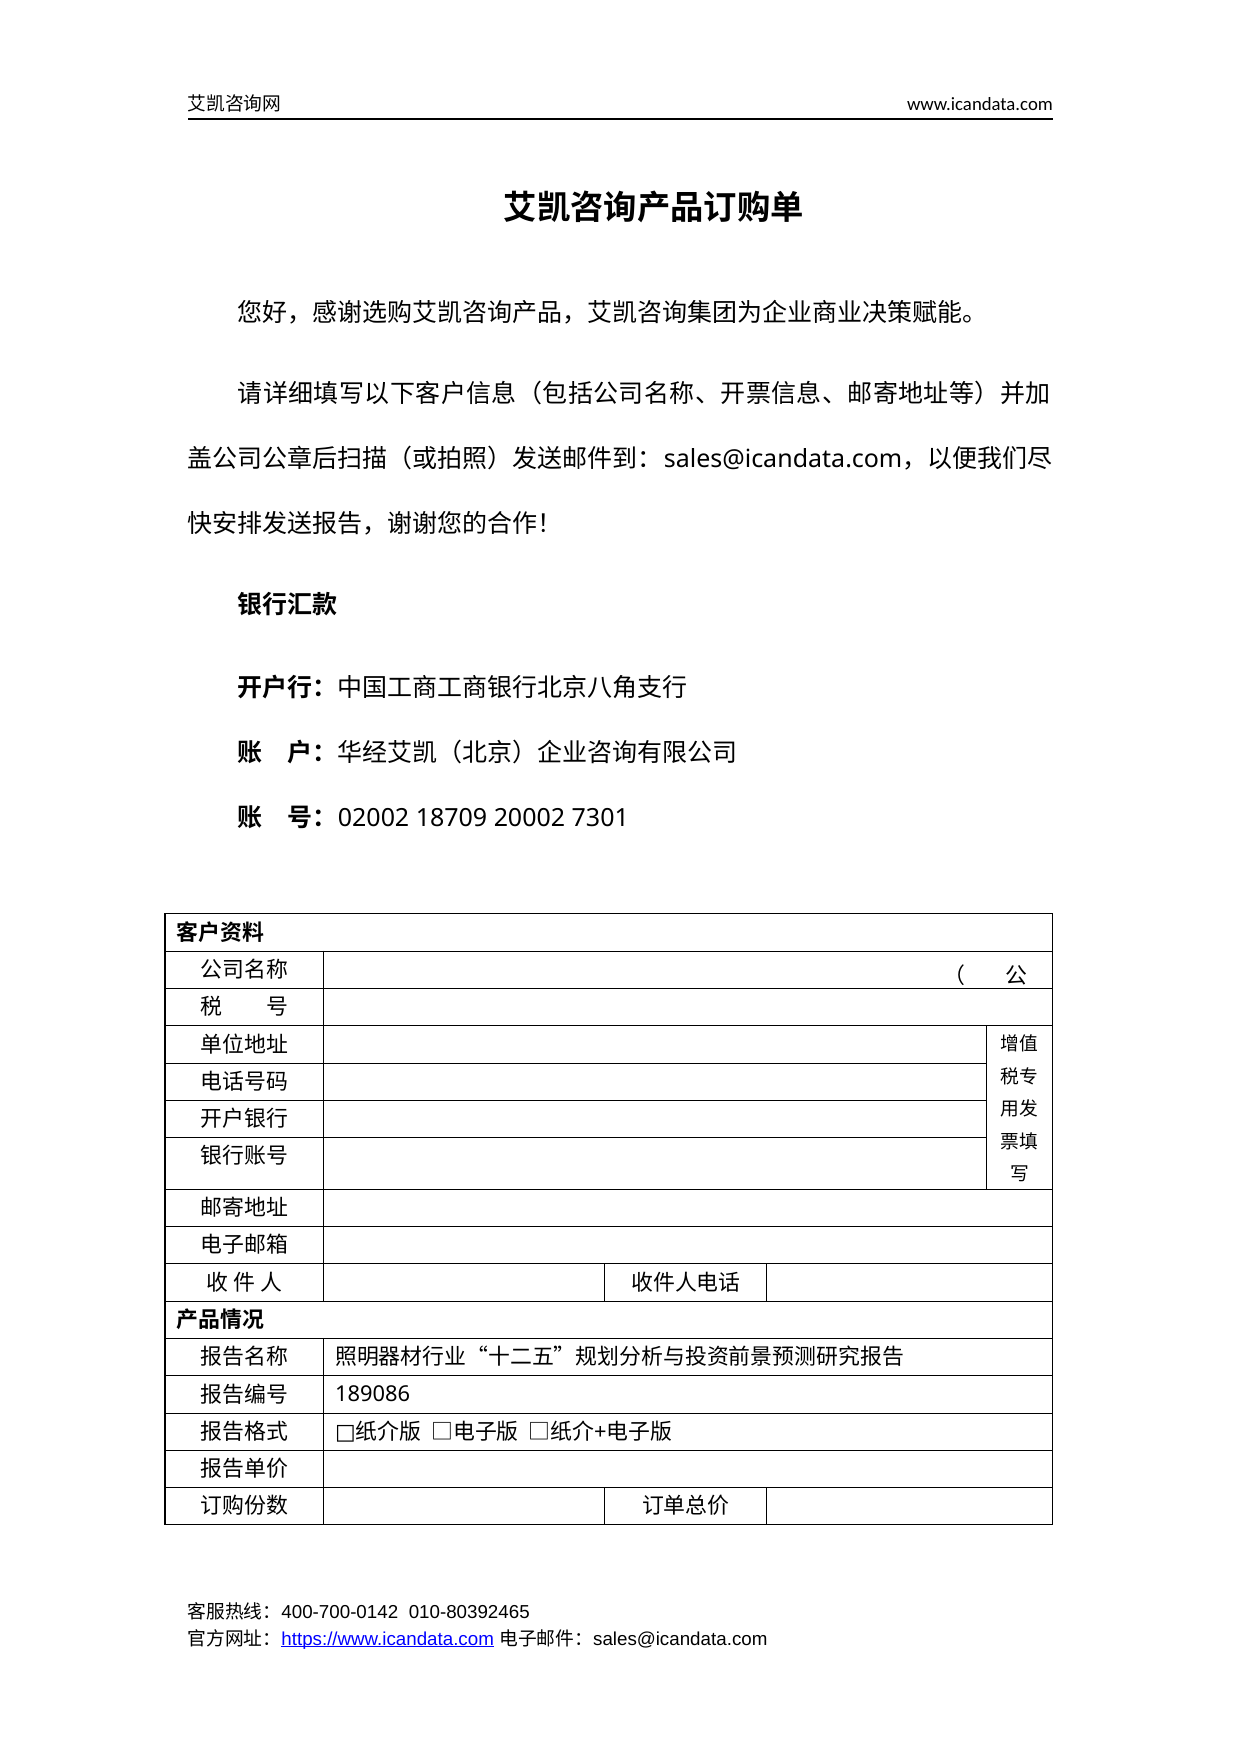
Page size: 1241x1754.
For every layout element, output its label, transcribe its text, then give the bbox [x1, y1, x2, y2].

table_cell [324, 1190, 1052, 1226]
table_cell [767, 1488, 1052, 1524]
table_cell 电子邮箱 [166, 1227, 323, 1263]
table_cell 电话号码 [166, 1064, 323, 1100]
table_cell 订单总价 [605, 1488, 766, 1524]
table_cell 报告单价 [166, 1451, 323, 1487]
table_cell 公司名称 [166, 952, 323, 988]
table_cell [324, 1264, 604, 1301]
text 您好，感谢选购艾凯咨询产品，艾凯咨询集团为企业商业决策赋能。 [187, 278, 1053, 343]
text 开户行：中国工商工商银行北京八角支行 [187, 653, 1053, 718]
table_cell [324, 989, 1052, 1025]
table_cell 开户银行 [166, 1101, 323, 1137]
text 艾凯咨询产品订购单 [187, 172, 1053, 237]
table_header 客户资料 [166, 914, 1052, 951]
table_cell 照明器材行业“十二五”规划分析与投资前景预测研究报告 [324, 1339, 1052, 1375]
table_cell 银行账号 [166, 1138, 323, 1189]
table_cell 报告格式 [166, 1414, 323, 1450]
table_cell 收件人电话 [605, 1264, 766, 1301]
table_cell 报告编号 [166, 1376, 323, 1412]
table_cell 税 号 [166, 989, 323, 1025]
table_cell [324, 1227, 1052, 1263]
table_cell 报告名称 [166, 1339, 323, 1375]
table_cell [324, 1101, 986, 1137]
text 账 户：华经艾凯（北京）企业咨询有限公司 [187, 718, 1053, 783]
table_cell 增值税专用发票填写 [987, 1026, 1052, 1189]
table_cell [324, 952, 1052, 988]
table_cell 单位地址 [166, 1026, 323, 1062]
table_cell 产品情况 [166, 1302, 1052, 1338]
table_cell 邮寄地址 [166, 1190, 323, 1226]
text 银行汇款 [187, 570, 1053, 635]
table_cell [324, 1488, 604, 1524]
text 请详细填写以下客户信息（包括公司名称、开票信息、邮寄地址等）并加盖公司公章后扫描（或拍照）发送邮件到：sales@icandata.com，以便我们尽快安排发送报告，谢谢您的合作！ [187, 359, 1053, 554]
table_cell [324, 1138, 986, 1189]
table_cell [767, 1264, 1052, 1301]
text 账 号：02002 18709 20002 7301 [187, 783, 1053, 848]
table_cell [324, 1064, 986, 1100]
table_cell [324, 1451, 1052, 1487]
table_cell 收 件 人 [166, 1264, 323, 1301]
table_cell 189086 [324, 1376, 1052, 1412]
table_cell 订购份数 [166, 1488, 323, 1524]
table_cell □纸介版 □电子版 □纸介+电子版 [324, 1414, 1052, 1450]
table_cell [324, 1026, 986, 1062]
